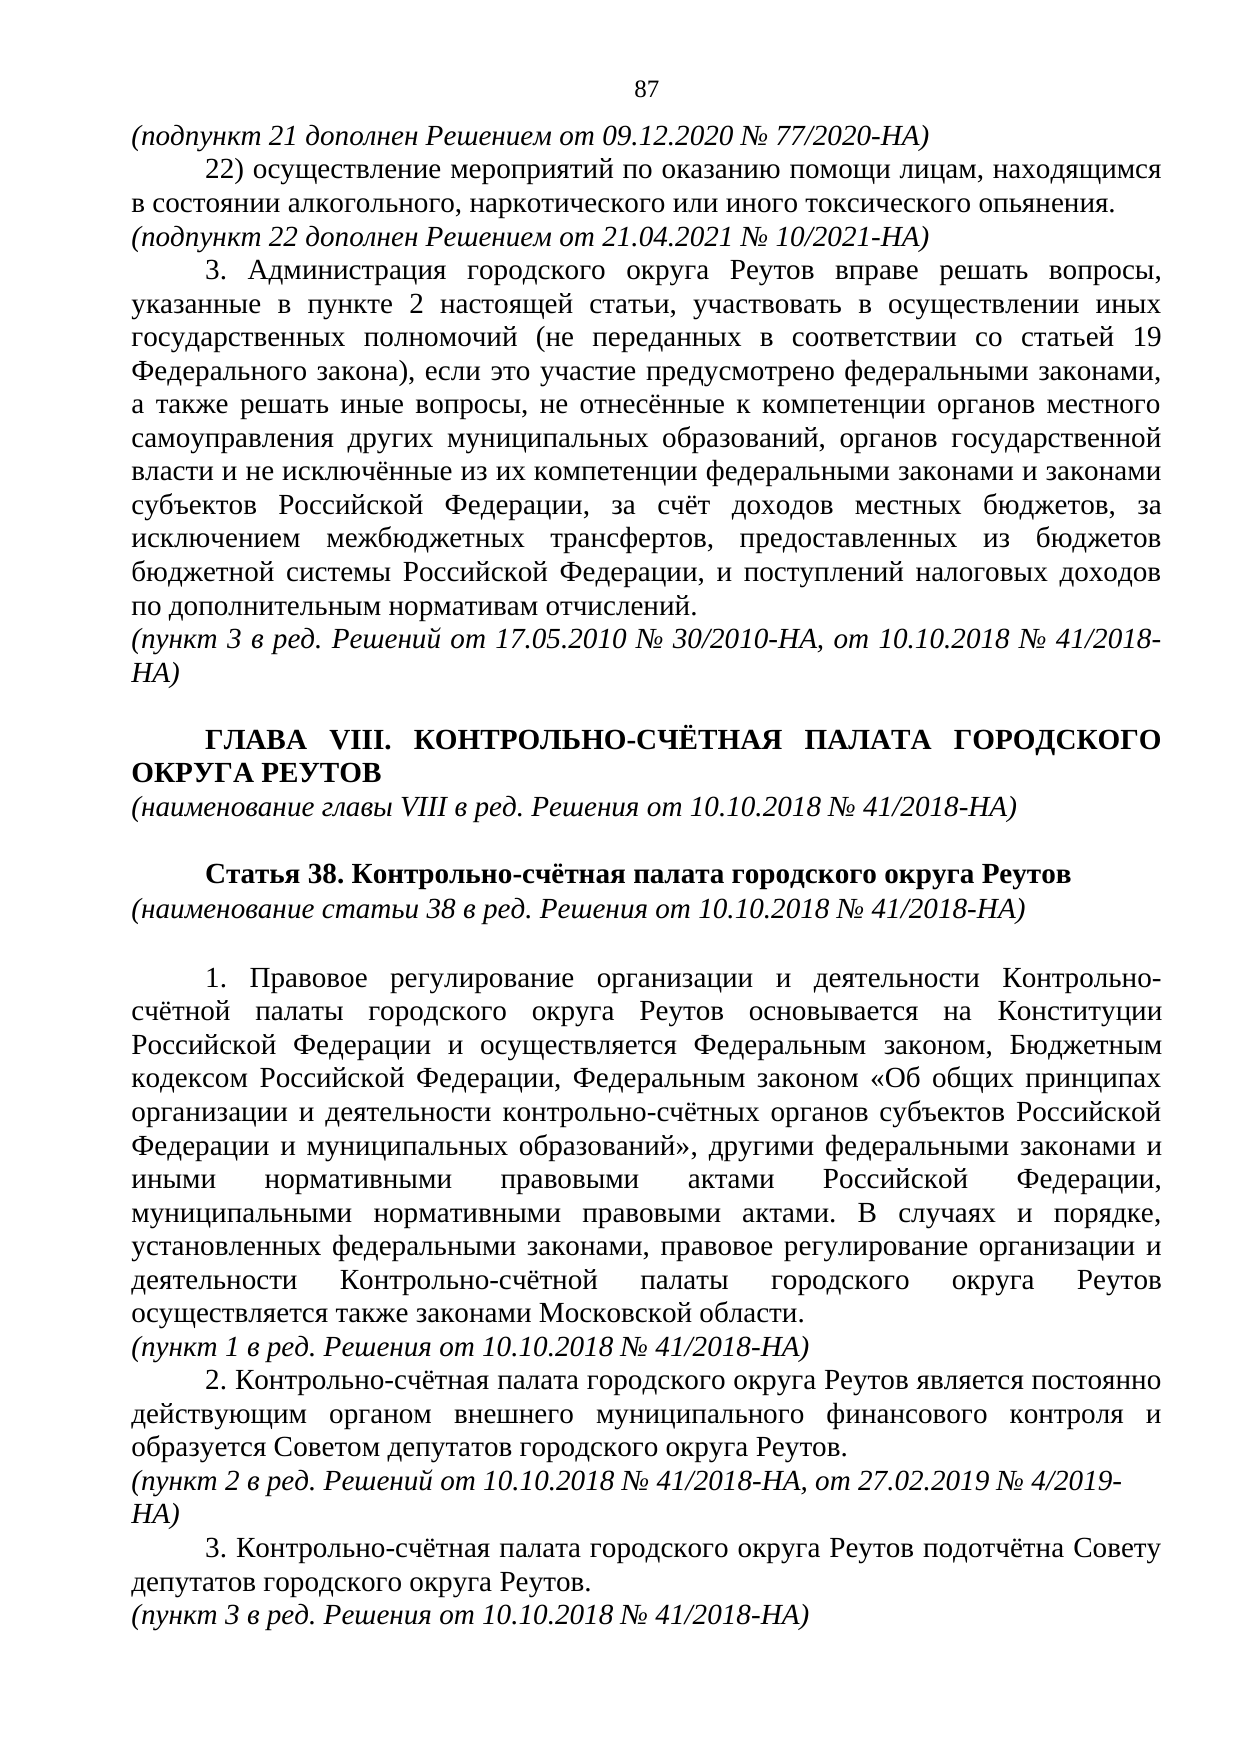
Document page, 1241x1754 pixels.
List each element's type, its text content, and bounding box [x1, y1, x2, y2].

text 1. Правовое регулирование организации и деятельности Контрольно-счётной палаты городского округа Реутов основывается на Конституции Российской Федерации и осуществляется Федеральным законом, Бюджетным кодексом Российской Федерации, Федеральным законом «Об общих принципах организации и деятельности контрольно-счётных органов субъектов Российской Федерации и муниципальных образований», другими федеральными законами и иными нормативными правовыми актами Российской Федерации, муниципальными нормативными правовыми актами. В случаях и порядке, установленных федеральными законами, правовое регулирование организации и деятельности Контрольно-счётной палаты городского округа Реутов осуществляется также законами Московской области. [131, 960, 1162, 1329]
text (наименование статьи 38 в ред. Решения от 10.10.2018 № 41/2018-НА) [131, 891, 1162, 925]
text (пункт 3 в ред. Решения от 10.10.2018 № 41/2018-НА) [131, 1597, 1162, 1631]
text (подпункт 21 дополнен Решением от 09.12.2020 № 77/2020-НА) [131, 118, 1162, 152]
text ГЛАВА VIII. КОНТРОЛЬНО-СЧЁТНАЯ ПАЛАТА ГОРОДСКОГО ОКРУГА РЕУТОВ [131, 722, 1162, 789]
text (пункт 3 в ред. Решений от 17.05.2010 № 30/2010-НА, от 10.10.2018 № 41/2018-НА) [131, 621, 1162, 688]
text (пункт 2 в ред. Решений от 10.10.2018 № 41/2018-НА, от 27.02.2019 № 4/2019-НА) [131, 1463, 1162, 1530]
text (наименование главы VIII в ред. Решения от 10.10.2018 № 41/2018-НА) [131, 789, 1162, 822]
text 3. Контрольно-счётная палата городского округа Реутов подотчётна Совету депутатов городского округа Реутов. [131, 1530, 1162, 1597]
text 3. Администрация городского округа Реутов вправе решать вопросы, указанные в пункте 2 настоящей статьи, участвовать в осуществлении иных государственных полномочий (не переданных в соответствии со статьей 19 Федерального закона), если это участие предусмотрено федеральными законами, а также решать иные вопросы, не отнесённые к компетенции органов местного самоуправления других муниципальных образований, органов государственной власти и не исключённые из их компетенции федеральными законами и законами субъектов Российской Федерации, за счёт доходов местных бюджетов, за исключением межбюджетных трансфертов, предоставленных из бюджетов бюджетной системы Российской Федерации, и поступлений налоговых доходов по дополнительным нормативам отчислений. [131, 252, 1162, 621]
text 2. Контрольно-счётная палата городского округа Реутов является постоянно действующим органом внешнего муниципального финансового контроля и образуется Советом депутатов городского округа Реутов. [131, 1362, 1162, 1463]
text 22) осуществление мероприятий по оказанию помощи лицам, находящимся в состоянии алкогольного, наркотического или иного токсического опьянения. [131, 152, 1162, 219]
subtitle Статья 38. Контрольно-счётная палата городского округа Реутов [131, 856, 1162, 889]
text (подпункт 22 дополнен Решением от 21.04.2021 № 10/2021-НА) [131, 219, 1162, 252]
text (пункт 1 в ред. Решения от 10.10.2018 № 41/2018-НА) [131, 1329, 1162, 1362]
